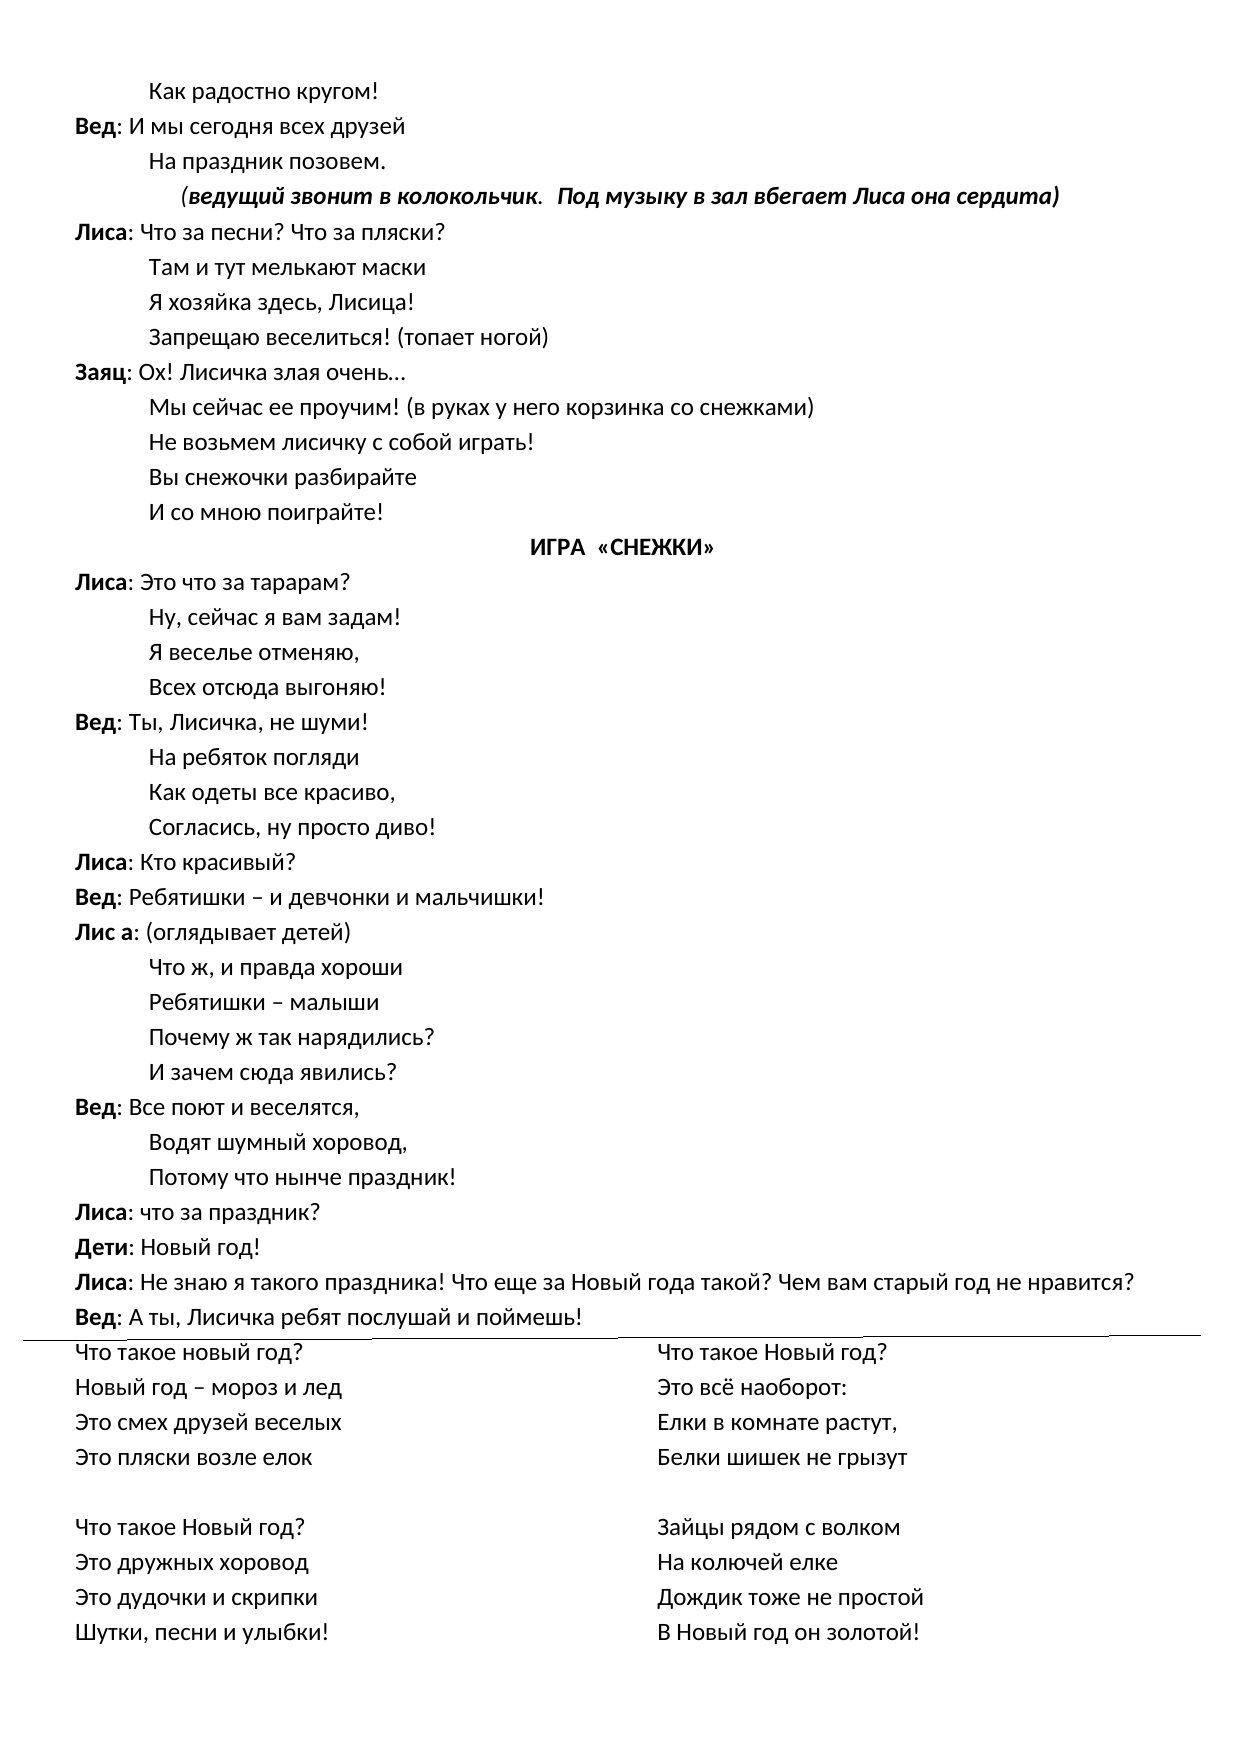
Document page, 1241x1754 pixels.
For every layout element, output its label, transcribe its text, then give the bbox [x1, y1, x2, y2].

text Я хозяйка здесь, Лисица! [75, 287, 1165, 317]
text Я веселье отменяю, [75, 637, 1165, 667]
text Вед: Ты, Лисичка, не шуми! [75, 707, 1165, 737]
text Вед: Ребятишки – и девчонки и мальчишки! [75, 882, 1165, 912]
text Лиса: Не знаю я такого праздника! Что еще за Новый года такой? Чем вам старый год не нравится? [75, 1267, 1165, 1297]
text (ведущий звонит в колокольчик. Под музыку в зал вбегает Лиса она сердита) [75, 180, 1165, 211]
text На ребяток погляди [75, 742, 1165, 772]
text Дождик тоже не простой [657, 1582, 1165, 1612]
text Елки в комнате растут, [657, 1407, 1165, 1437]
text Ну, сейчас я вам задам! [75, 602, 1165, 632]
text Вед: А ты, Лисичка ребят послушай и поймешь! [75, 1302, 1165, 1332]
text Шутки, песни и улыбки! [75, 1617, 583, 1647]
text В Новый год он золотой! [657, 1617, 1165, 1647]
text Лиса: Что за песни? Что за пляски? [75, 217, 1165, 247]
text Это всё наоборот: [657, 1372, 1165, 1402]
text Вед: Все поют и веселятся, [75, 1092, 1165, 1122]
text Лиса: Это что за тарарам? [75, 567, 1165, 597]
text ИГРА «СНЕЖКИ» [75, 532, 1165, 562]
text Всех отсюда выгоняю! [75, 672, 1165, 702]
text Это пляски возле елок [75, 1442, 583, 1472]
text Новый год – мороз и лед [75, 1372, 583, 1402]
text Лиса: что за праздник? [75, 1197, 1165, 1227]
text Что ж, и правда хороши [75, 952, 1165, 982]
text Белки шишек не грызут [657, 1442, 1165, 1472]
text Заяц: Ох! Лисичка злая очень… [75, 357, 1165, 387]
text И со мною поиграйте! [75, 497, 1165, 527]
text Что такое Новый год? [75, 1512, 583, 1542]
text Дети: Новый год! [75, 1232, 1165, 1262]
text Что такое новый год? [75, 1337, 583, 1367]
text Вы снежочки разбирайте [75, 462, 1165, 492]
text Не возьмем лисичку с собой играть! [75, 427, 1165, 457]
text Что такое Новый год? [657, 1337, 1165, 1367]
text Это смех друзей веселых [75, 1407, 583, 1437]
text Это дудочки и скрипки [75, 1582, 583, 1612]
text Вед: И мы сегодня всех друзей [75, 110, 1165, 141]
text Лис а: (оглядывает детей) [75, 917, 1165, 947]
text Это дружных хоровод [75, 1547, 583, 1577]
text Потому что нынче праздник! [75, 1162, 1165, 1192]
text Там и тут мелькают маски [75, 252, 1165, 282]
text И зачем сюда явились? [75, 1057, 1165, 1087]
text Мы сейчас ее проучим! (в руках у него корзинка со снежками) [75, 392, 1165, 422]
text Зайцы рядом с волком [657, 1512, 1165, 1542]
text Лиса: Кто красивый? [75, 847, 1165, 877]
text На праздник позовем. [75, 145, 1165, 176]
text Почему ж так нарядились? [75, 1022, 1165, 1052]
text Как радостно кругом! [75, 75, 1165, 106]
text На колючей елке [657, 1547, 1165, 1577]
text Ребятишки – малыши [75, 987, 1165, 1017]
text Водят шумный хоровод, [75, 1127, 1165, 1157]
text Запрещаю веселиться! (топает ногой) [75, 322, 1165, 352]
text Как одеты все красиво, [75, 777, 1165, 807]
text Согласись, ну просто диво! [75, 812, 1165, 842]
